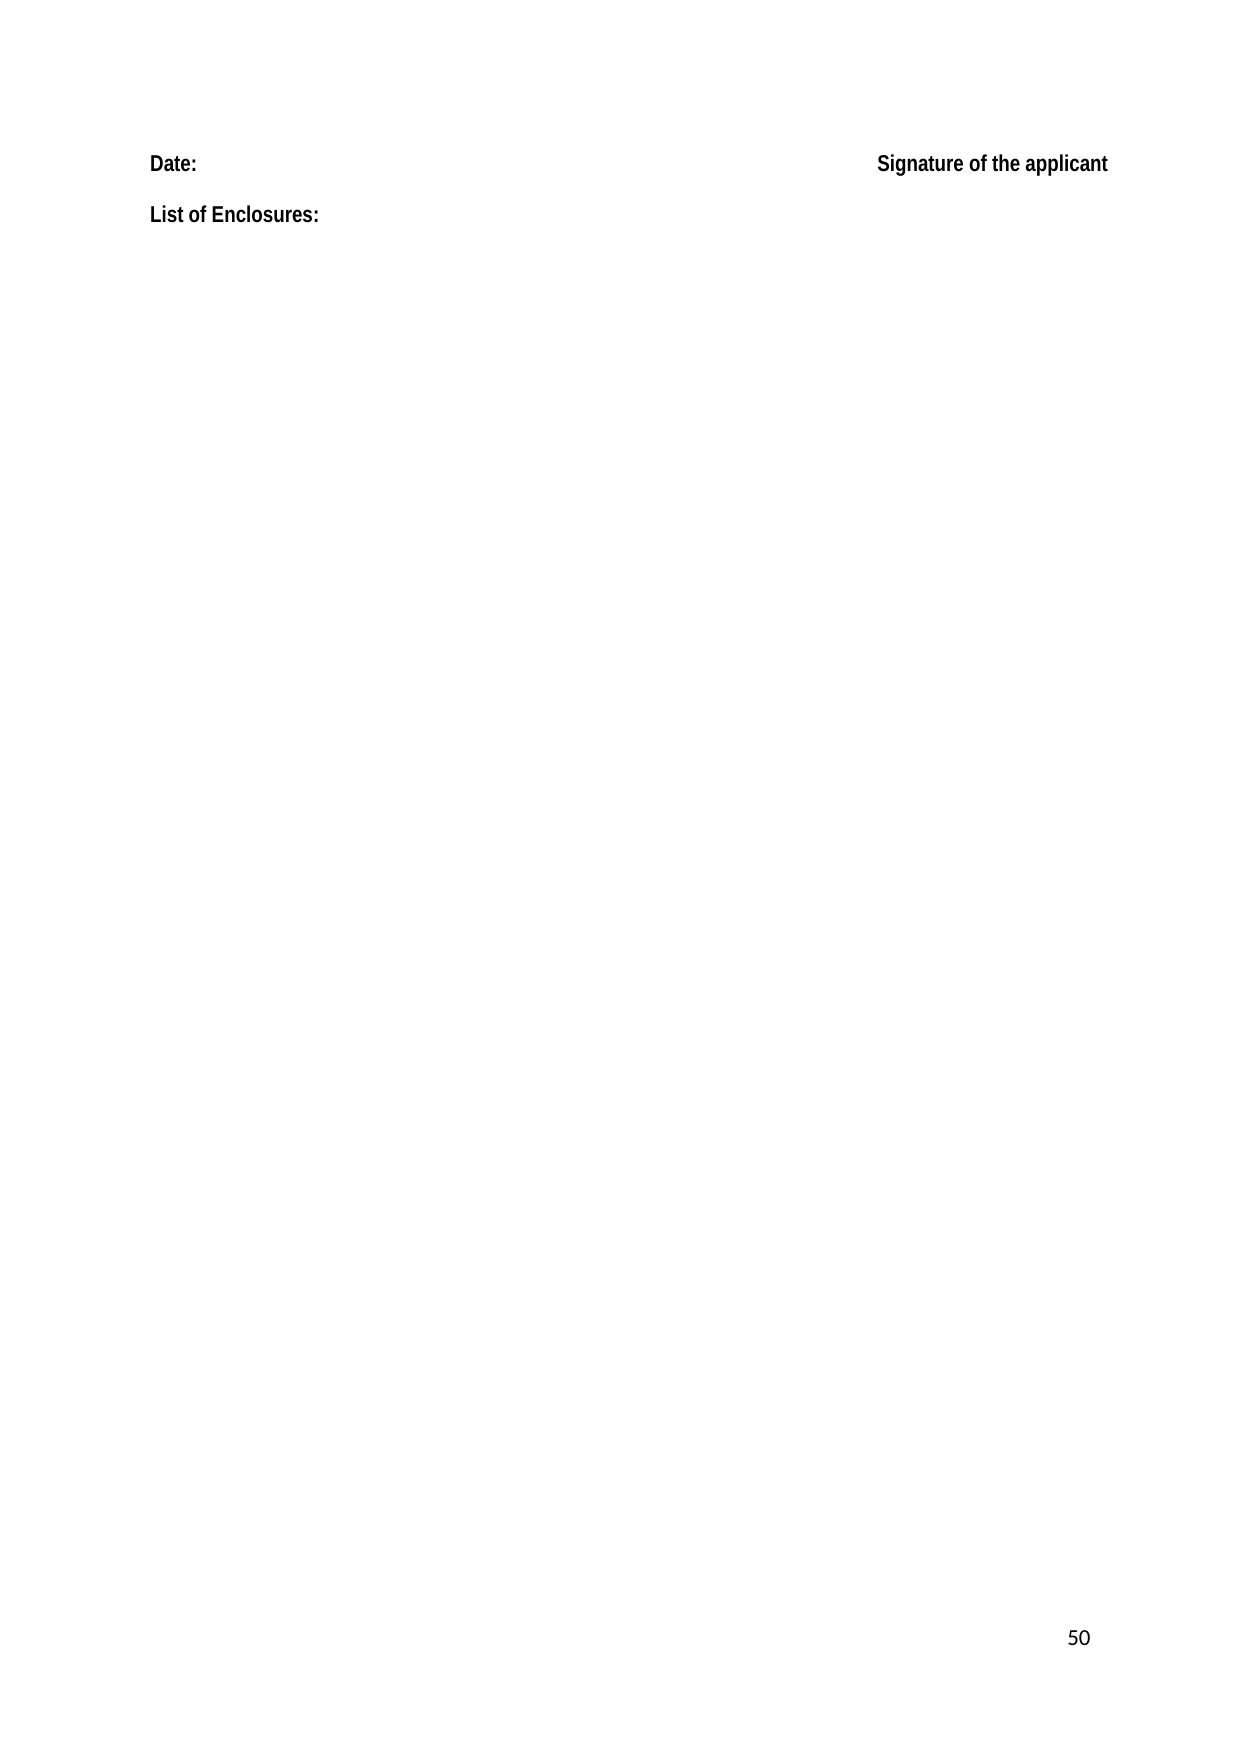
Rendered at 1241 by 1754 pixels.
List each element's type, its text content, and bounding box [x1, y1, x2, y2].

text Date: Signature of the applicant [150, 150, 1165, 176]
text List of Enclosures: [150, 201, 1165, 227]
